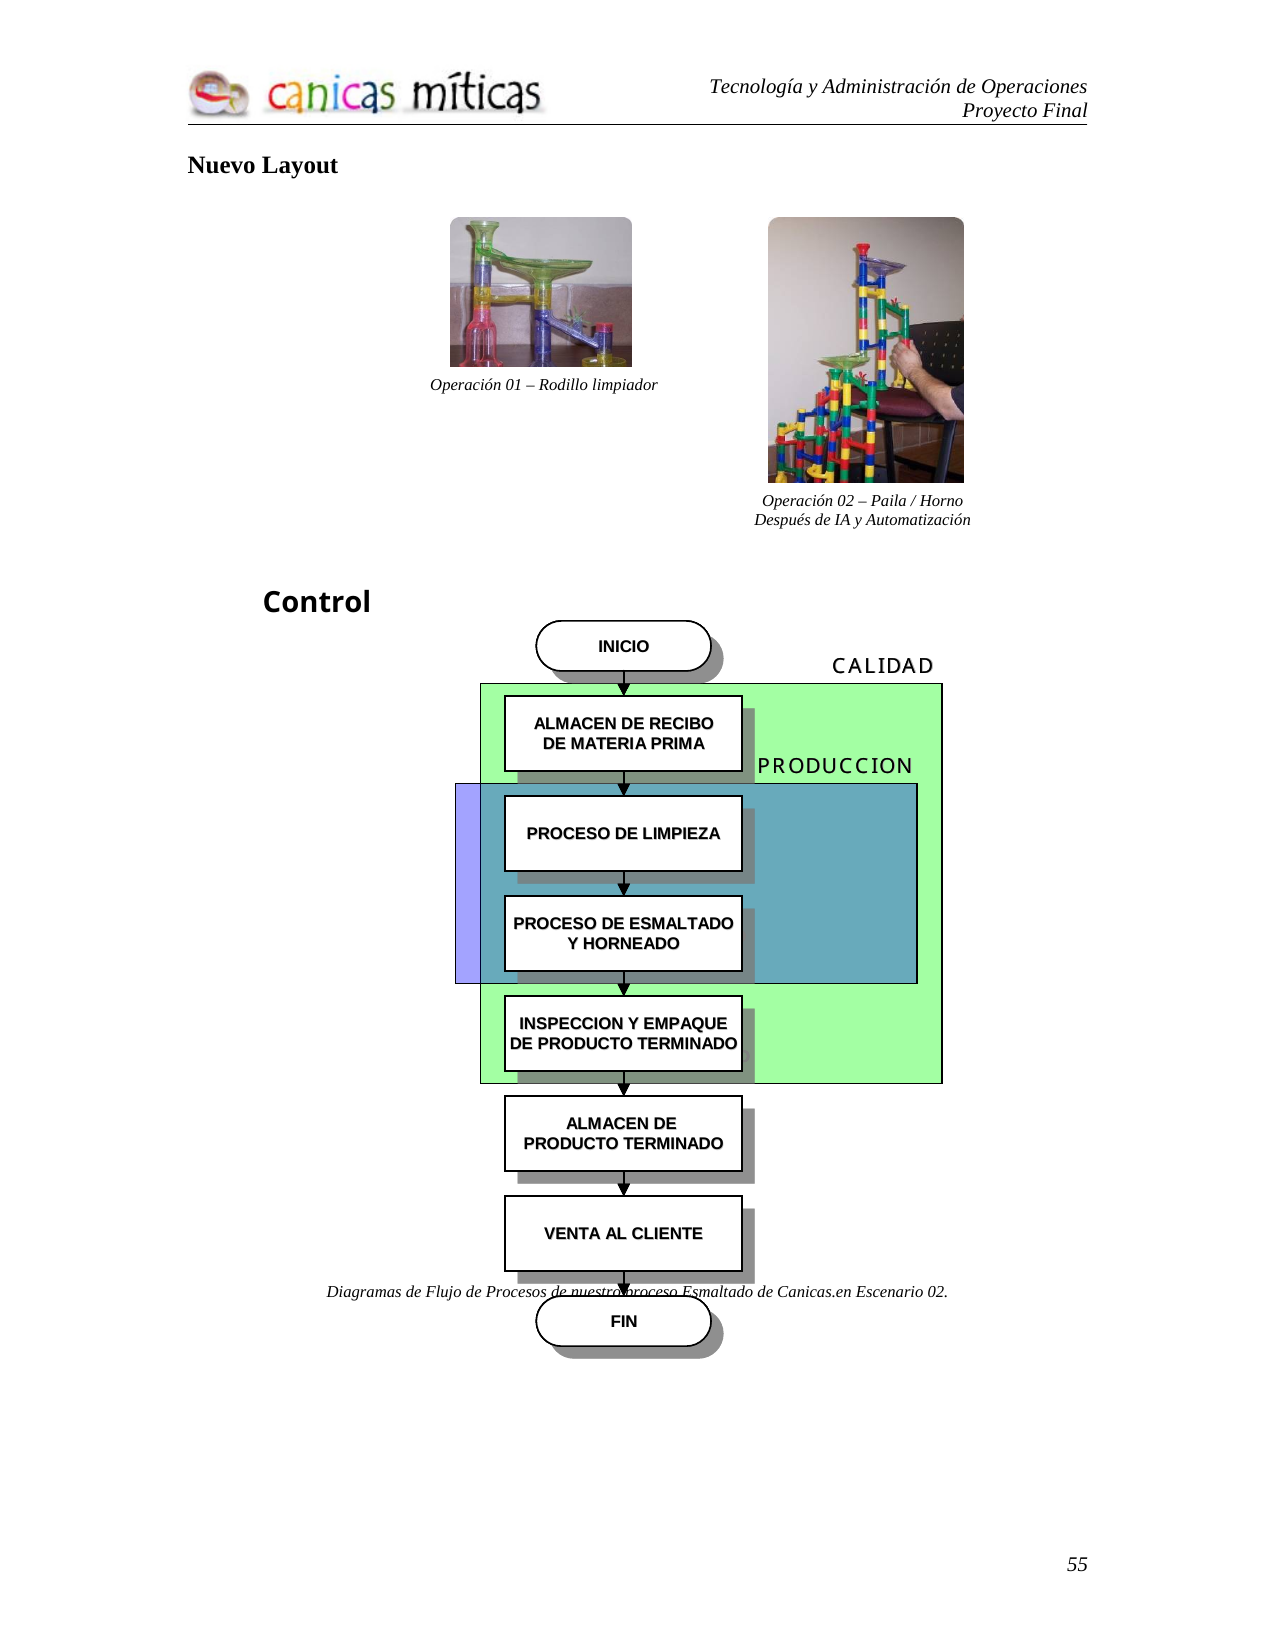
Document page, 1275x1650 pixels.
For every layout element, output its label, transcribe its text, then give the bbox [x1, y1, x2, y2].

picture [168, 54, 563, 138]
picture [768, 217, 964, 483]
picture [450, 217, 632, 367]
text Diagramas de Flujo de Procesos de nuestro proceso Esmaltado de Canicas.en Escenario 02. [627, 1282, 1087, 1301]
subtitle Control [187, 581, 1087, 621]
text Diagramas de Flujo de Procesos de nuestro proceso Esmaltado de Canicas.en Escenario 02. [187, 1282, 622, 1301]
text Nuevo Layout [187, 150, 1087, 179]
